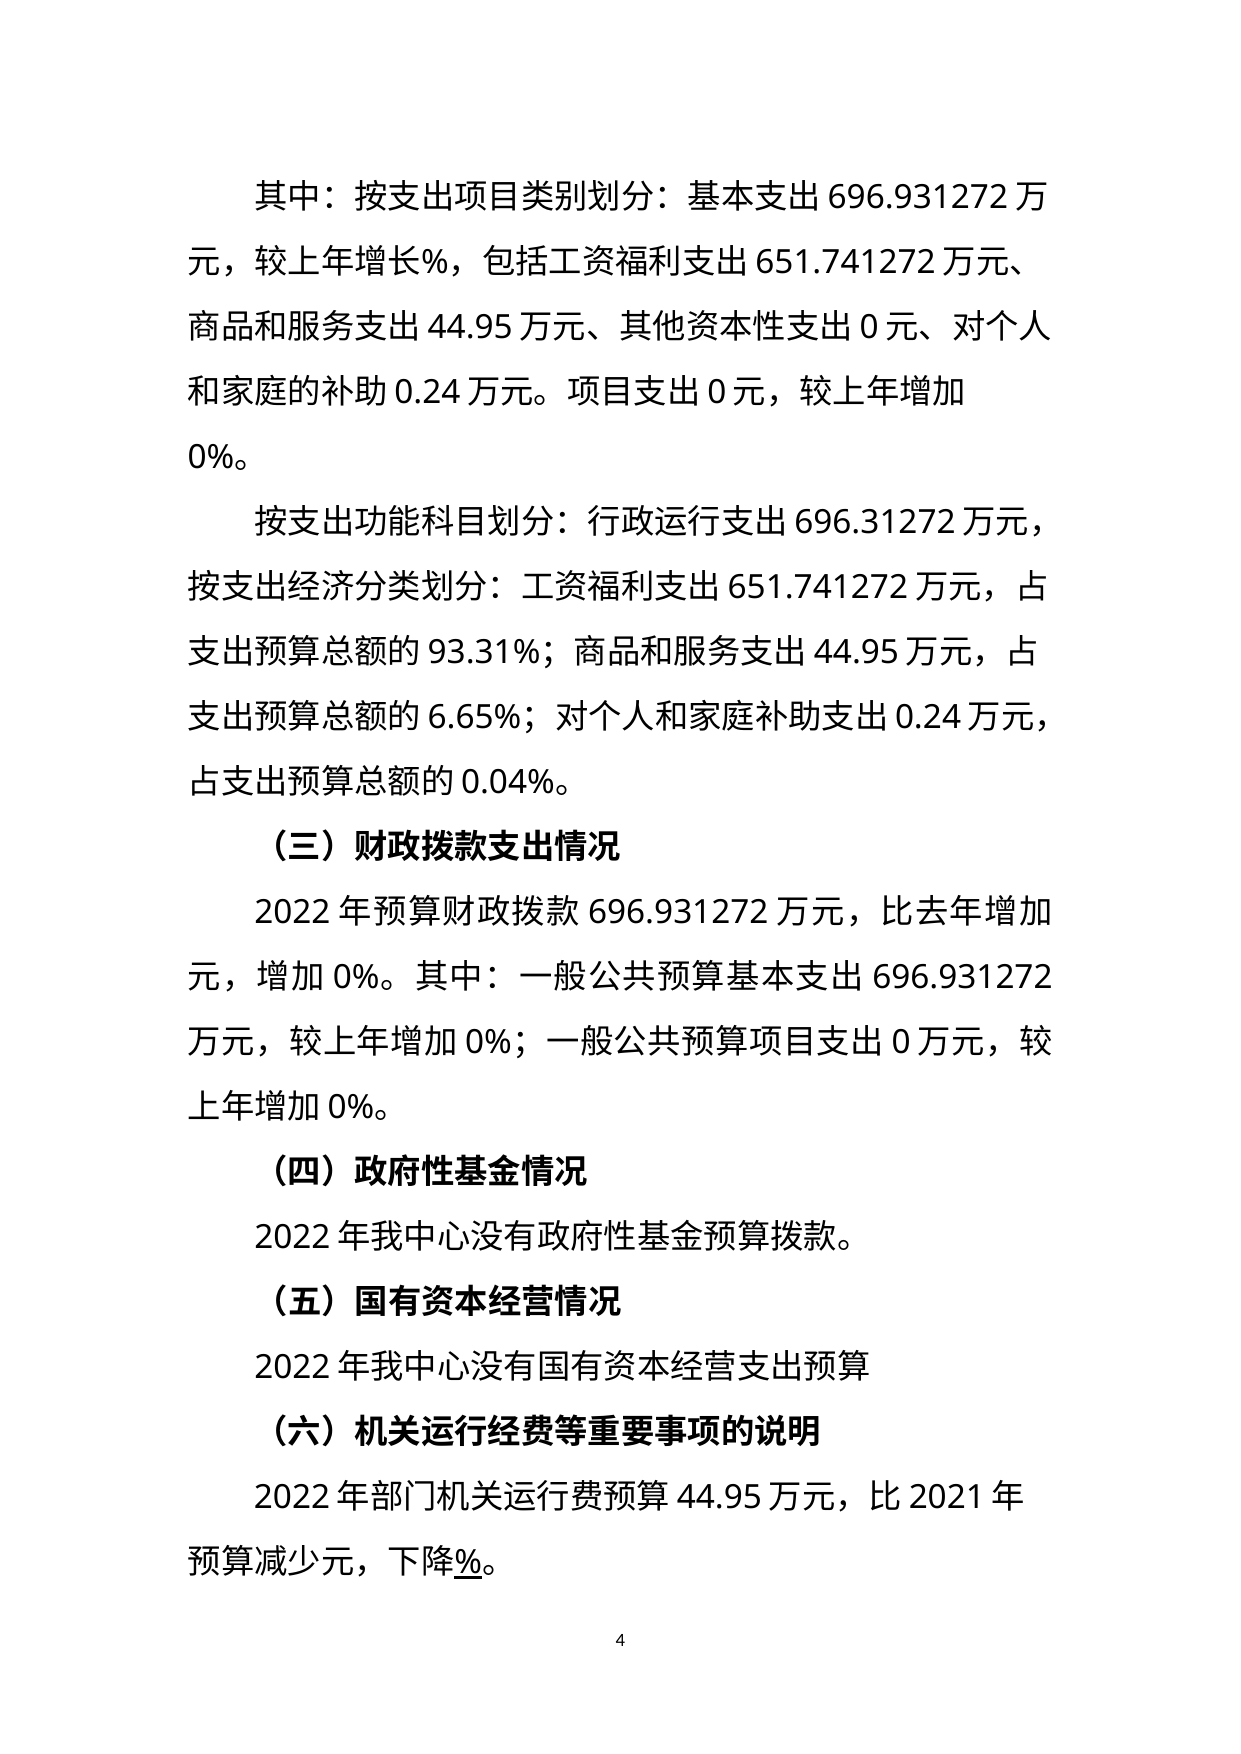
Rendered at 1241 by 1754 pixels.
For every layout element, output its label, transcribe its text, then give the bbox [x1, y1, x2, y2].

text 2022年我中心没有政府性基金预算拨款。 [187, 1202, 1053, 1267]
text 2022年预算财政拨款696.931272万元，比去年增加元，增加0%。其中：一般公共预算基本支出696.931272万元，较上年增加0%；一般公共预算项目支出0万元，较上年增加0%。 [187, 877, 1053, 1137]
text 2022年部门机关运行费预算44.95万元，比2021年预算减少元，下降%。 [187, 1462, 1053, 1592]
text （六）机关运行经费等重要事项的说明 [187, 1397, 1053, 1462]
text 2022年我中心没有国有资本经营支出预算 [187, 1332, 1053, 1397]
text （四）政府性基金情况 [187, 1137, 1053, 1202]
text 其中：按支出项目类别划分：基本支出696.931272万元，较上年增长%，包括工资福利支出651.741272万元、商品和服务支出44.95万元、其他资本性支出0元、对个人和家庭的补助0.24万元。项目支出0元，较上年增加0%。 [187, 162, 1053, 487]
text 按支出功能科目划分：行政运行支出696.31272万元，按支出经济分类划分：工资福利支出651.741272万元，占支出预算总额的93.31%；商品和服务支出44.95万元，占支出预算总额的6.65%；对个人和家庭补助支出0.24万元，占支出预算总额的0.04%。 [187, 487, 1053, 812]
text （三）财政拨款支出情况 [187, 812, 1053, 877]
text （五）国有资本经营情况 [187, 1267, 1053, 1332]
